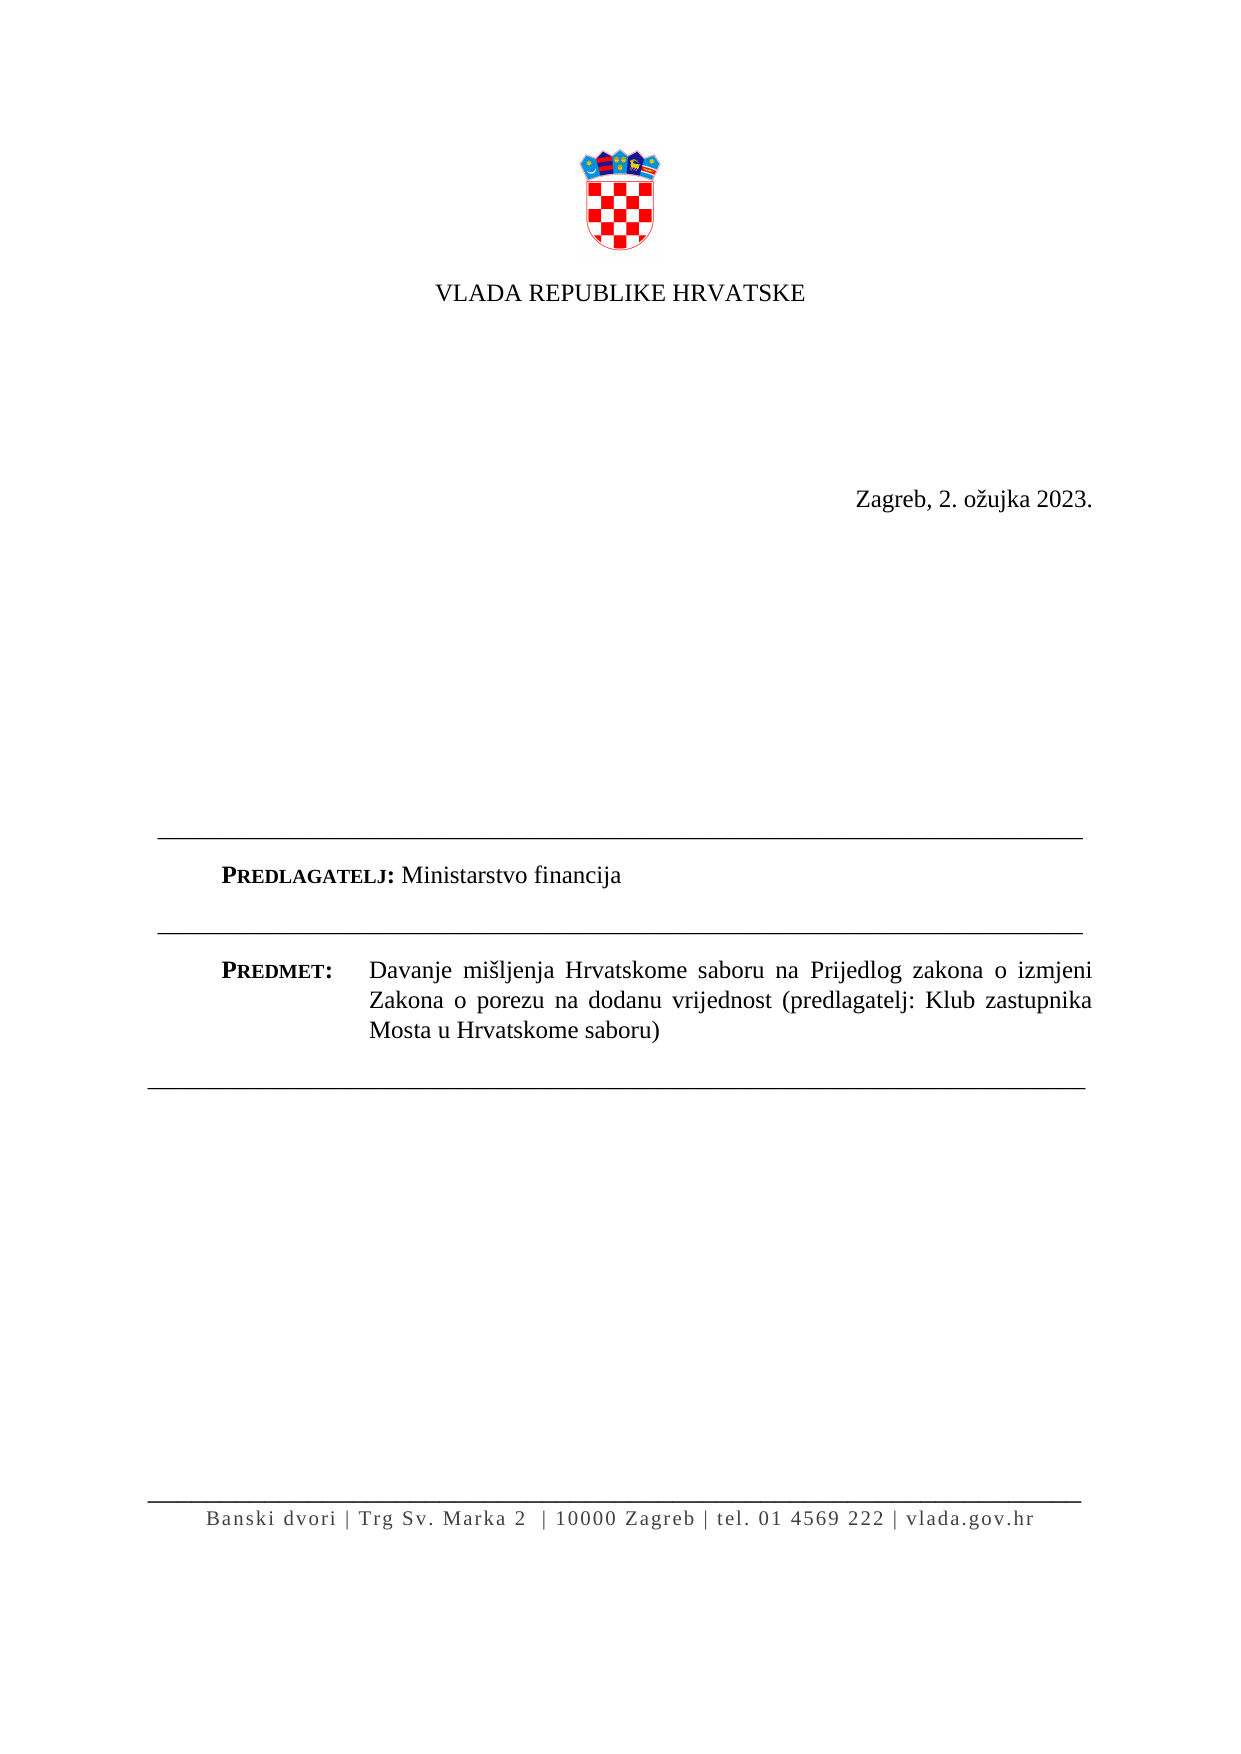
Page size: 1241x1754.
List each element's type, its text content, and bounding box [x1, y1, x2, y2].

text Zagreb, 2. ožujka 2023. [148, 484, 1093, 513]
text Predmet: Davanje mišljenja Hrvatskome saboru na Prijedlog zakona o izmjeni Zakona o porezu na dodanu vrijednost (predlagatelj: Klub zastupnika Mosta u Hrvatskome saboru) [221, 955, 1093, 1044]
text __________________________________________________________________________ [148, 908, 1093, 936]
text ________________________________________________________________ [148, 1472, 1093, 1506]
picture [578, 147, 662, 261]
text Predlagatelj: Ministarstvo financija [148, 861, 1093, 889]
text ___________________________________________________________________________ [148, 1063, 1093, 1091]
text Banski dvori | Trg Sv. Marka 2 | 10000 Zagreb | tel. 01 4569 222 | vlada.gov.hr [148, 1506, 1093, 1530]
text __________________________________________________________________________ [148, 813, 1093, 842]
text VLADA REPUBLIKE HRVATSKE [148, 278, 1093, 307]
